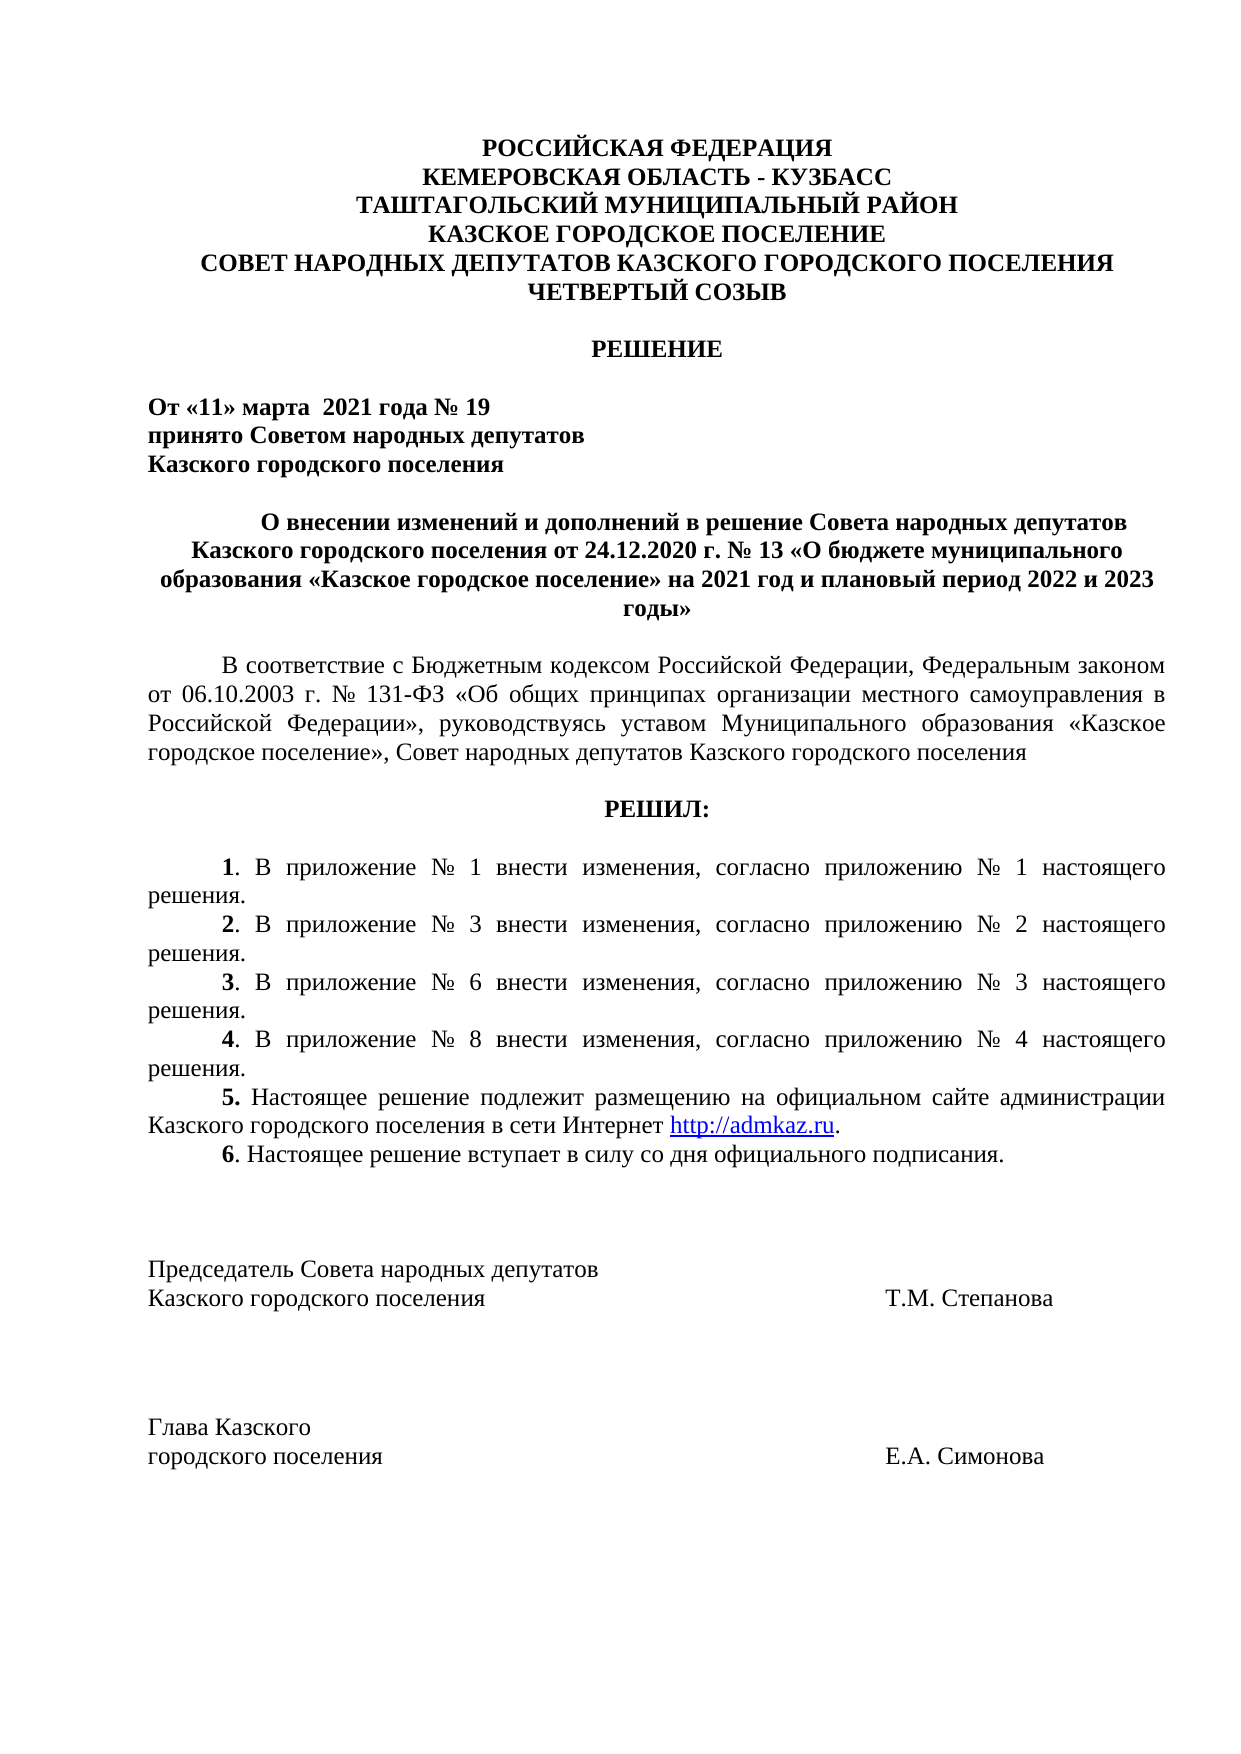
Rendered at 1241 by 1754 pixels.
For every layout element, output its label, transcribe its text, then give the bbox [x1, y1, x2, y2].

text РОССИЙСКАЯ ФЕДЕРАЦИЯ [148, 133, 1166, 162]
text 5. Настоящее решение подлежит размещению на официальном сайте администрации Казского городского поселения в сети Интернет http://admkaz.ru. [148, 1082, 1166, 1139]
text ТАШТАГОЛЬСКИЙ МУНИЦИПАЛЬНЫЙ РАЙОН [148, 190, 1166, 219]
text СОВЕТ НАРОДНЫХ ДЕПУТАТОВ КАЗСКОГО ГОРОДСКОГО ПОСЕЛЕНИЯ [148, 248, 1166, 277]
text Казского городского поселения [148, 449, 1166, 478]
text КЕМЕРОВСКАЯ ОБЛАСТЬ - КУЗБАСС [148, 162, 1166, 190]
text В соответствие с Бюджетным кодексом Российской Федерации, Федеральным законом от 06.10.2003 г. № 131-ФЗ «Об общих принципах организации местного самоуправления в Российской Федерации», руководствуясь уставом Муниципального образования «Казское городское поселение», Совет народных депутатов Казского городского поселения [148, 650, 1166, 765]
list 1. В приложение № 1 внести изменения, согласно приложению № 1 настоящего решения. [148, 852, 1166, 909]
text городского поселения Е.А. Симонова [148, 1441, 1166, 1470]
text 6. Настоящее решение вступает в силу со дня официального подписания. [148, 1139, 1166, 1168]
text О внесении изменений и дополнений в решение Совета народных депутатов Казского городского поселения от 24.12.2020 г. № 13 «О бюджете муниципального образования «Казское городское поселение» на 2021 год и плановый период 2022 и 2023 годы» [148, 507, 1166, 622]
text 4. В приложение № 8 внести изменения, согласно приложению № 4 настоящего решения. [148, 1024, 1166, 1082]
text От «11» марта 2021 года № 19 [148, 392, 1166, 420]
text РЕШИЛ: [148, 794, 1166, 823]
text ЧЕТВЕРТЫЙ СОЗЫВ [148, 277, 1166, 305]
text КАЗСКОЕ ГОРОДСКОЕ ПОСЕЛЕНИЕ [148, 219, 1166, 248]
text Председатель Совета народных депутатов [148, 1254, 1166, 1283]
text принято Советом народных депутатов [148, 420, 1166, 449]
text Глава Казского [148, 1412, 1166, 1441]
text РЕШЕНИЕ [148, 334, 1166, 363]
text Казского городского поселения Т.М. Степанова [148, 1283, 1166, 1312]
text 3. В приложение № 6 внести изменения, согласно приложению № 3 настоящего решения. [148, 967, 1166, 1024]
list 2. В приложение № 3 внести изменения, согласно приложению № 2 настоящего решения. [148, 909, 1166, 967]
